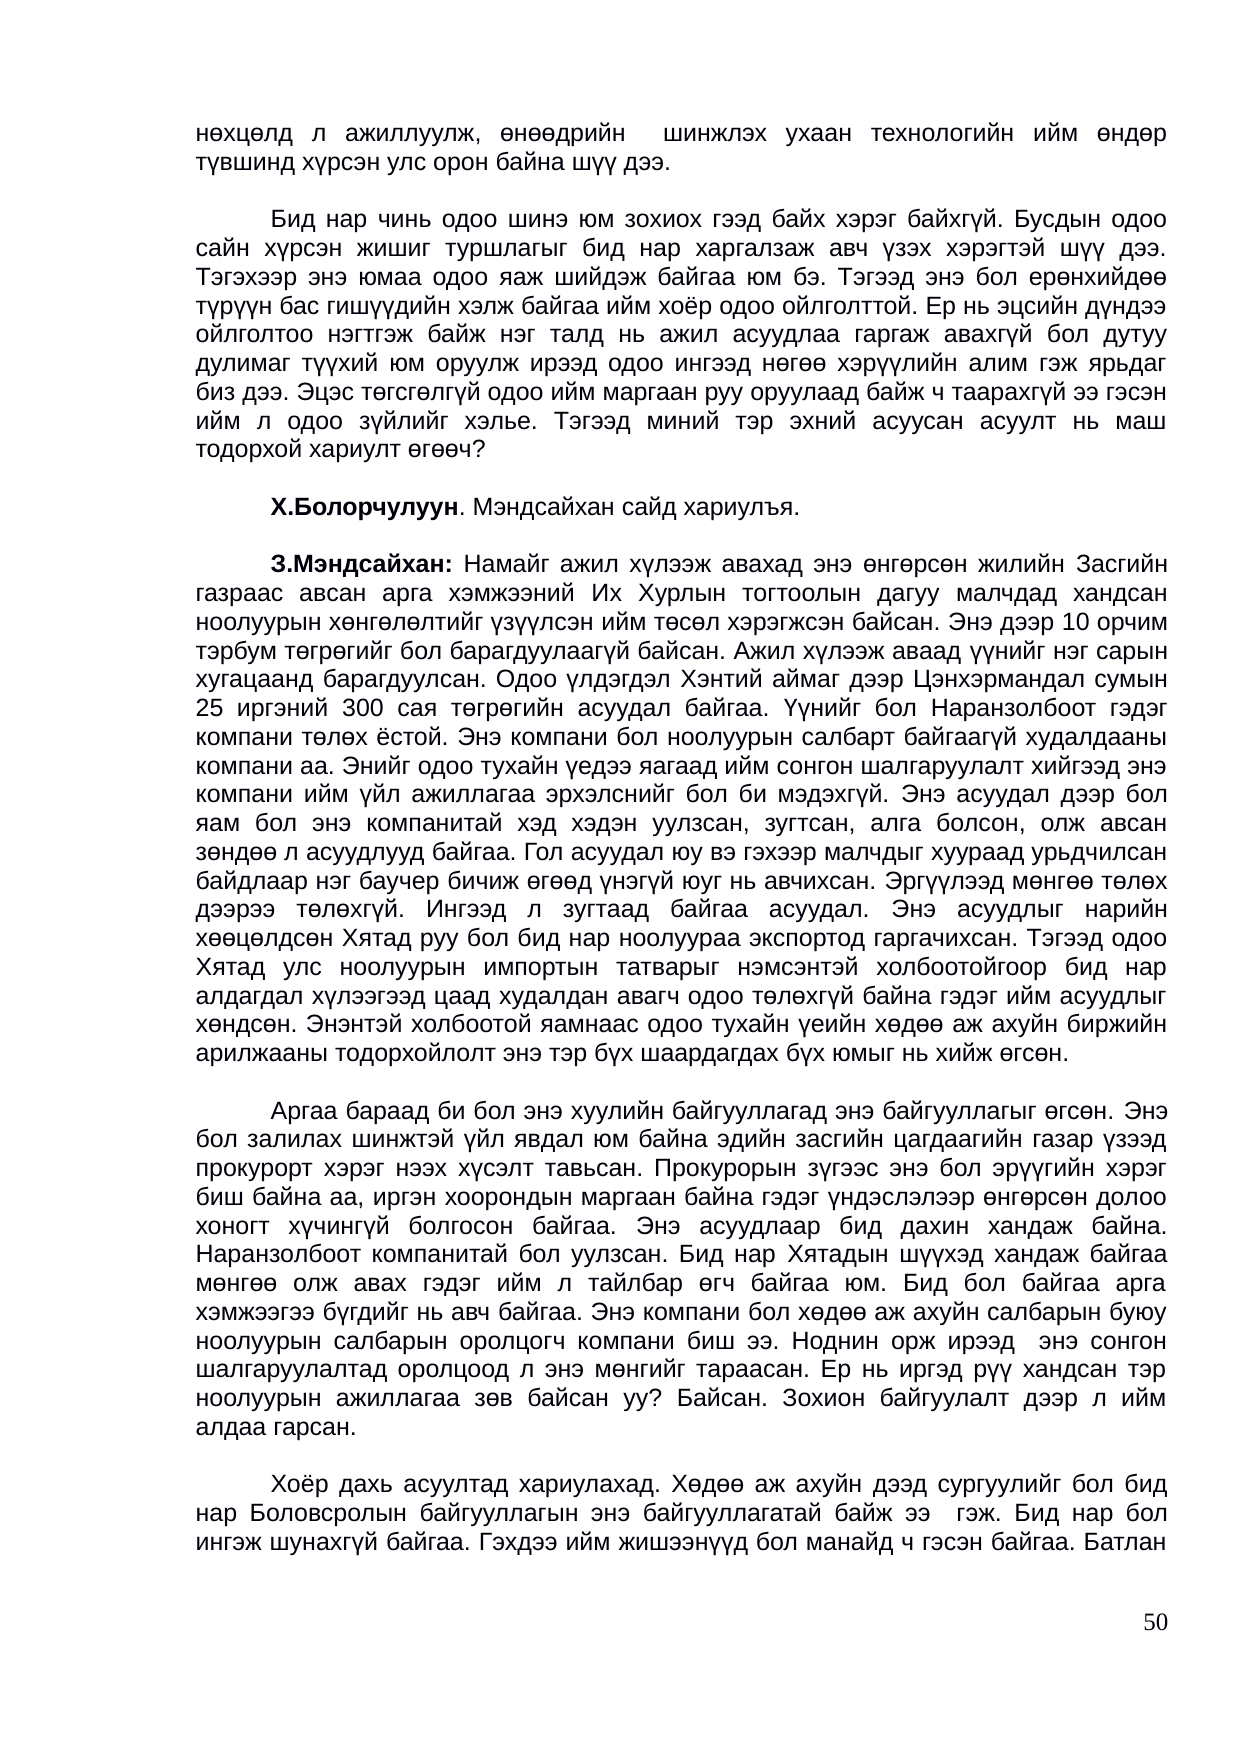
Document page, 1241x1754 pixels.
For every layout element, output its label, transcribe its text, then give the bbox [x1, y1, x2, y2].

text Х.Болорчулуун. Мэндсайхан сайд хариулъя. [195, 492, 1168, 521]
text З.Мэндсайхан: Намайг ажил хүлээж авахад энэ өнгөрсөн жилийн Засгийн газраас авсан арга хэмжээний Их Хурлын тогтоолын дагуу малчдад хандсан ноолуурын хөнгөлөлтийг үзүүлсэн ийм төсөл хэрэгжсэн байсан. Энэ дээр 10 орчим тэрбум төгрөгийг бол барагдуулаагүй байсан. Ажил хүлээж аваад үүнийг нэг сарын хугацаанд барагдуулсан. Одоо үлдэгдэл Хэнтий аймаг дээр Цэнхэрмандал сумын 25 иргэний 300 сая төгрөгийн асуудал байгаа. Үүнийг бол Наранзолбоот гэдэг компани төлөх ёстой. Энэ компани бол ноолуурын салбарт байгаагүй худалдааны компани аа. Энийг одоо тухайн үедээ яагаад ийм сонгон шалгаруулалт хийгээд энэ компани ийм үйл ажиллагаа эрхэлснийг бол би мэдэхгүй. Энэ асуудал дээр бол яам бол энэ компанитай хэд хэдэн уулзсан, зугтсан, алга болсон, олж авсан зөндөө л асуудлууд байгаа. Гол асуудал юу вэ гэхээр малчдыг хуураад урьдчилсан байдлаар нэг баучер бичиж өгөөд үнэгүй юуг нь авчихсан. Эргүүлээд мөнгөө төлөх дээрээ төлөхгүй. Ингээд л зугтаад байгаа асуудал. Энэ асуудлыг нарийн хөөцөлдсөн Хятад руу бол бид нар ноолуураа экспортод гаргачихсан. Тэгээд одоо Хятад улс ноолуурын импортын татварыг нэмсэнтэй холбоотойгоор бид нар алдагдал хүлээгээд цаад худалдан авагч одоо төлөхгүй байна гэдэг ийм асуудлыг хөндсөн. Энэнтэй холбоотой яамнаас одоо тухайн үеийн хөдөө аж ахуйн биржийн арилжааны тодорхойлолт энэ тэр бүх шаардагдах бүх юмыг нь хийж өгсөн. [195, 549, 1168, 1067]
text Аргаа бараад би бол энэ хуулийн байгууллагад энэ байгууллагыг өгсөн. Энэ бол залилах шинжтэй үйл явдал юм байна эдийн засгийн цагдаагийн газар үзээд прокурорт хэрэг нээх хүсэлт тавьсан. Прокурорын зүгээс энэ бол эрүүгийн хэрэг биш байна аа, иргэн хоорондын маргаан байна гэдэг үндэслэлээр өнгөрсөн долоо хоногт хүчингүй болгосон байгаа. Энэ асуудлаар бид дахин хандаж байна. Наранзолбоот компанитай бол уулзсан. Бид нар Хятадын шүүхэд хандаж байгаа мөнгөө олж авах гэдэг ийм л тайлбар өгч байгаа юм. Бид бол байгаа арга хэмжээгээ бүгдийг нь авч байгаа. Энэ компани бол хөдөө аж ахуйн салбарын буюу ноолуурын салбарын оролцогч компани биш ээ. Ноднин орж ирээд энэ сонгон шалгаруулалтад оролцоод л энэ мөнгийг тараасан. Ер нь иргэд рүү хандсан тэр ноолуурын ажиллагаа зөв байсан уу? Байсан. Зохион байгуулалт дээр л ийм алдаа гарсан. [195, 1096, 1168, 1441]
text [195, 1469, 1168, 1556]
text Бид нар чинь одоо шинэ юм зохиох гээд байх хэрэг байхгүй. Бусдын одоо сайн хүрсэн жишиг туршлагыг бид нар харгалзаж авч үзэх хэрэгтэй шүү дээ. Тэгэхээр энэ юмаа одоо яаж шийдэж байгаа юм бэ. Тэгээд энэ бол ерөнхийдөө түрүүн бас гишүүдийн хэлж байгаа ийм хоёр одоо ойлголттой. Ер нь эцсийн дүндээ ойлголтоо нэгтгэж байж нэг талд нь ажил асуудлаа гаргаж авахгүй бол дутуу дулимаг түүхий юм оруулж ирээд одоо ингээд нөгөө хэрүүлийн алим гэж ярьдаг биз дээ. Эцэс төгсгөлгүй одоо ийм маргаан руу оруулаад байж ч таарахгүй ээ гэсэн ийм л одоо зүйлийг хэлье. Тэгээд миний тэр эхний асуусан асуулт нь маш тодорхой хариулт өгөөч? [195, 204, 1168, 463]
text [195, 118, 1168, 176]
